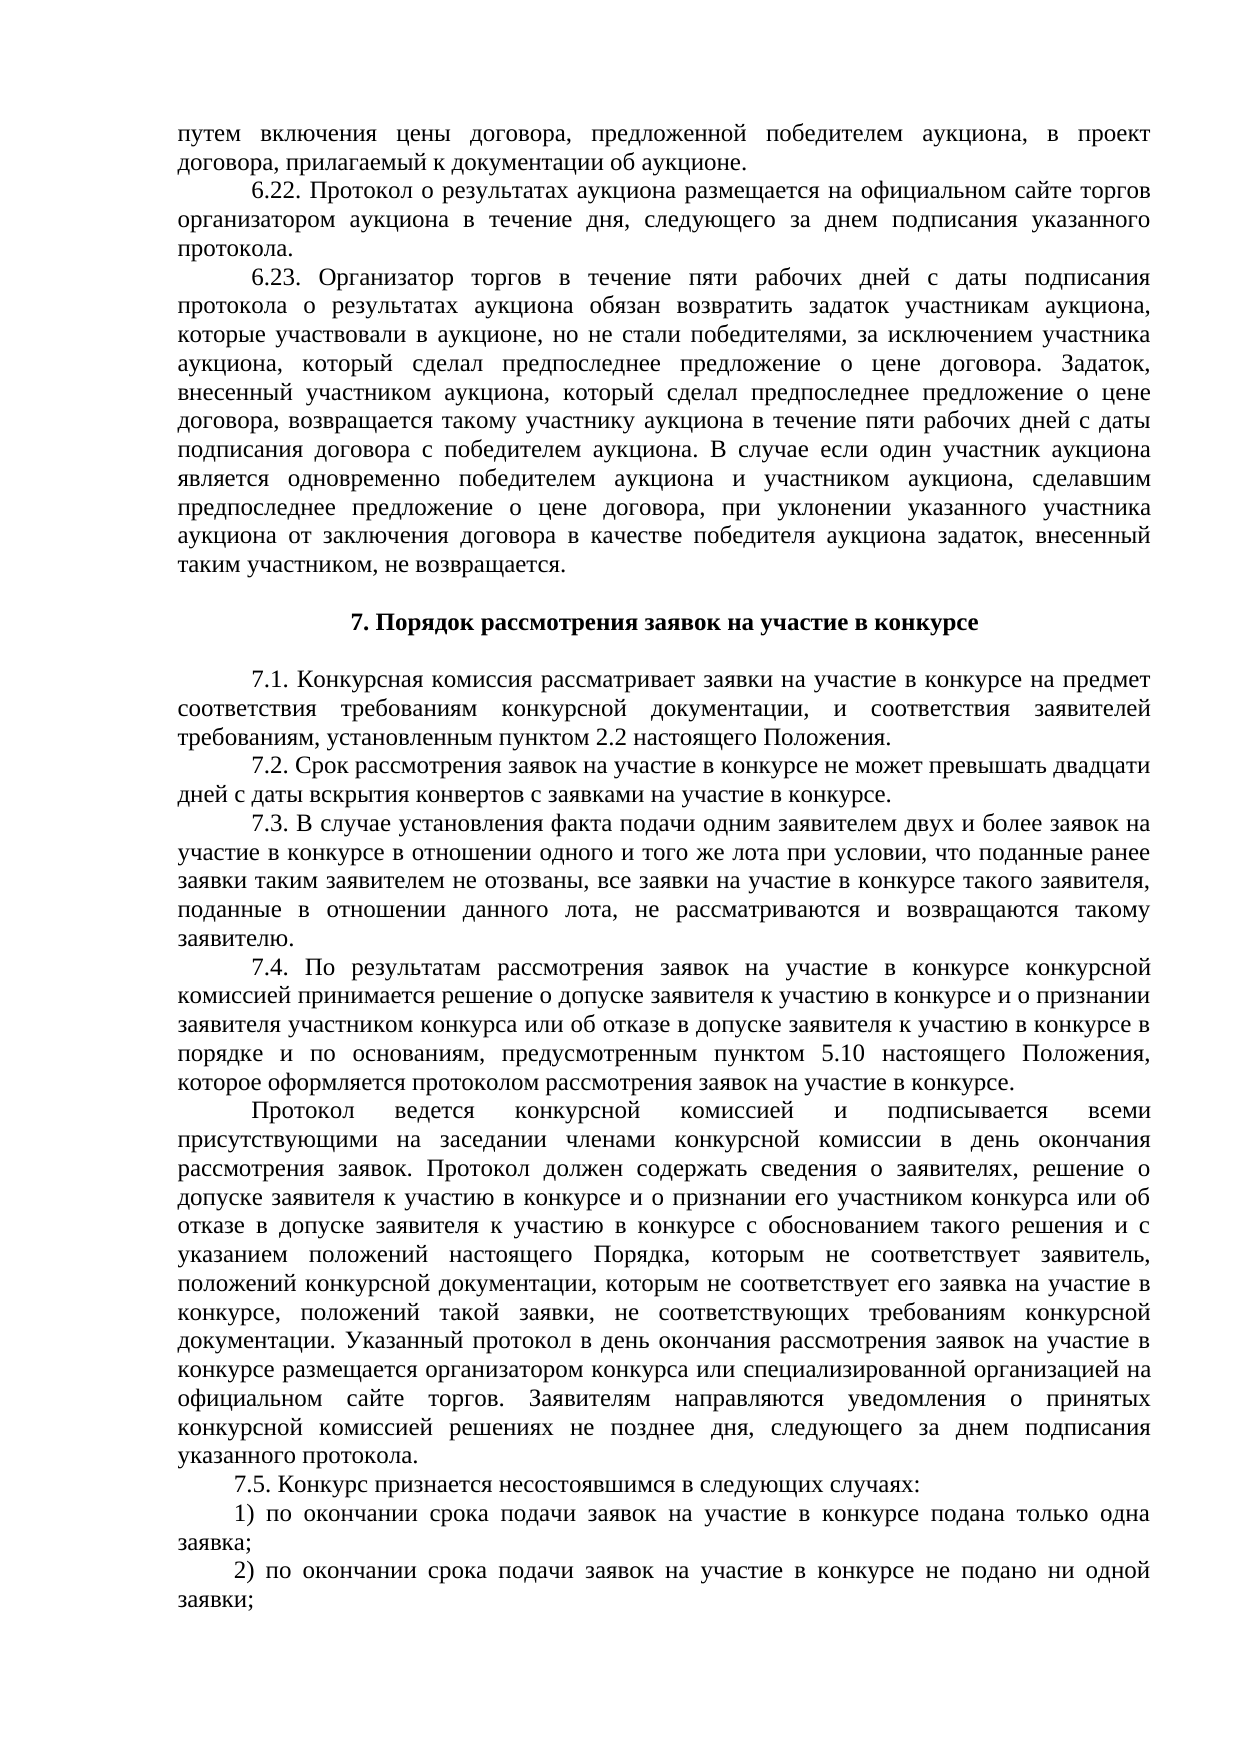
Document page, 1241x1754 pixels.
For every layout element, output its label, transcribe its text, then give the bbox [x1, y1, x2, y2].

text Протокол ведется конкурсной комиссией и подписывается всеми присутствующими на заседании членами конкурсной комиссии в день окончания рассмотрения заявок. Протокол должен содержать сведения о заявителях, решение о допуске заявителя к участию в конкурсе и о признании его участником конкурса или об отказе в допуске заявителя к участию в конкурсе с обоснованием такого решения и с указанием положений настоящего Порядка, которым не соответствует заявитель, положений конкурсной документации, которым не соответствует его заявка на участие в конкурсе, положений такой заявки, не соответствующих требованиям конкурсной документации. Указанный протокол в день окончания рассмотрения заявок на участие в конкурсе размещается организатором конкурса или специализированной организацией на официальном сайте торгов. Заявителям направляются уведомления о принятых конкурсной комиссией решениях не позднее дня, следующего за днем подписания указанного протокола. [177, 1096, 1152, 1469]
text 6.23. Организатор торгов в течение пяти рабочих дней с даты подписания протокола о результатах аукциона обязан возвратить задаток участникам аукциона, которые участвовали в аукционе, но не стали победителями, за исключением участника аукциона, который сделал предпоследнее предложение о цене договора. Задаток, внесенный участником аукциона, который сделал предпоследнее предложение о цене договора, возвращается такому участнику аукциона в течение пяти рабочих дней с даты подписания договора с победителем аукциона. В случае если один участник аукциона является одновременно победителем аукциона и участником аукциона, сделавшим предпоследнее предложение о цене договора, при уклонении указанного участника аукциона от заключения договора в качестве победителя аукциона задаток, внесенный таким участником, не возвращается. [177, 262, 1152, 578]
text 7.1. Конкурсная комиссия рассматривает заявки на участие в конкурсе на предмет соответствия требованиям конкурсной документации, и соответствия заявителей требованиям, установленным пунктом 2.2 настоящего Положения. [177, 664, 1152, 751]
text 7. Порядок рассмотрения заявок на участие в конкурсе [177, 607, 1152, 636]
text 7.2. Срок рассмотрения заявок на участие в конкурсе не может превышать двадцати дней с даты вскрытия конвертов с заявками на участие в конкурсе. [177, 751, 1152, 808]
text 7.5. Конкурс признается несостоявшимся в следующих случаях: [177, 1469, 1152, 1498]
text 1) по окончании срока подачи заявок на участие в конкурсе подана только одна заявка; [177, 1498, 1152, 1556]
text 6.22. Протокол о результатах аукциона размещается на официальном сайте торгов организатором аукциона в течение дня, следующего за днем подписания указанного протокола. [177, 176, 1152, 262]
text 7.3. В случае установления факта подачи одним заявителем двух и более заявок на участие в конкурсе в отношении одного и того же лота при условии, что поданные ранее заявки таким заявителем не отозваны, все заявки на участие в конкурсе такого заявителя, поданные в отношении данного лота, не рассматриваются и возвращаются такому заявителю. [177, 808, 1152, 952]
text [177, 118, 1152, 176]
text 2) по окончании срока подачи заявок на участие в конкурсе не подано ни одной заявки; [177, 1556, 1152, 1613]
text 7.4. По результатам рассмотрения заявок на участие в конкурсе конкурсной комиссией принимается решение о допуске заявителя к участию в конкурсе и о признании заявителя участником конкурса или об отказе в допуске заявителя к участию в конкурсе в порядке и по основаниям, предусмотренным пунктом 5.10 настоящего Положения, которое оформляется протоколом рассмотрения заявок на участие в конкурсе. [177, 952, 1152, 1096]
